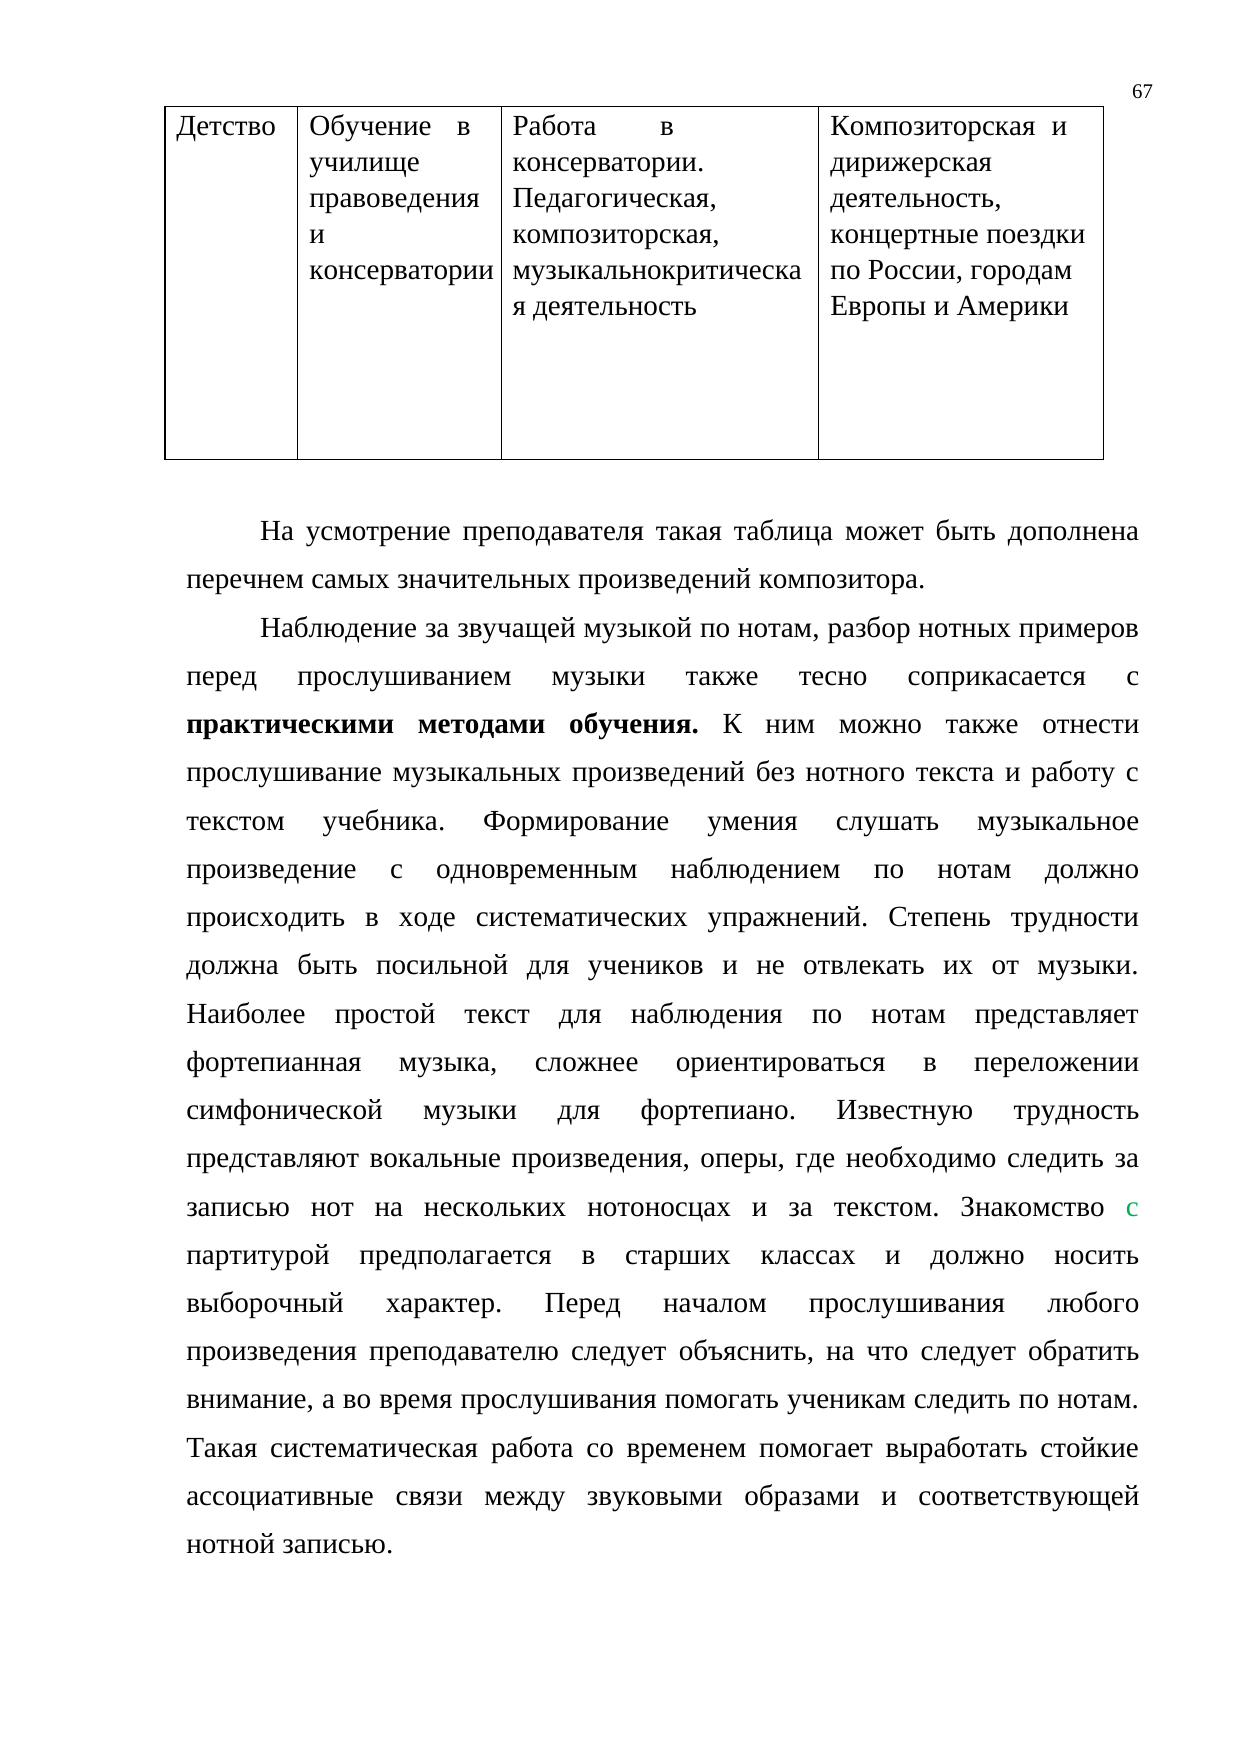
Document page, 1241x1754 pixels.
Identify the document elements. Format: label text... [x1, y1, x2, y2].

table_cell Обучение в училище правоведения и консерватории [298, 107, 501, 459]
text На усмотрение преподавателя такая таблица может быть дополнена перечнем самых значительных произведений композитора. [186, 513, 1139, 595]
text Наблюдение за звучащей музыкой по нотам, разбор нотных примеров перед прослушиванием музыки также тесно соприкасается с практическими методами обучения. К ним можно также отнести прослушивание музыкальных произведений без нотного текста и работу с текстом учебника. Формирование умения слушать музыкальное произведение с одновременным наблюдением по нотам должно происходить в ходе систематических упражнений. Степень трудности должна быть посильной для учеников и не отвлекать их от музыки. Наиболее простой текст для наблюдения по нотам представляет фортепианная музыка, сложнее ориентироваться в переложении симфонической музыки для фортепиано. Известную трудность представляют вокальные произведения, оперы, где необходимо следить за записью нот на нескольких нотоносцах и за текстом. Знакомство с партитурой предполагается в старших классах и должно носить выборочный характер. Перед началом прослушивания любого произведения преподавателю следует объяснить, на что следует обратить внимание, а во время прослушивания помогать ученикам следить по нотам. Такая систематическая работа со временем помогает выработать стойкие ассоциативные связи между звуковыми образами и соответствующей нотной записью. [186, 610, 1139, 1560]
table_cell Работа в консерватории. Педагогическая, композиторская, музыкальнокритическая деятельность [502, 107, 818, 459]
table_cell Детство [166, 107, 297, 459]
table_cell Композиторская и дирижерская деятельность, концертные поездки по России, городам Европы и Америки [819, 107, 1103, 459]
